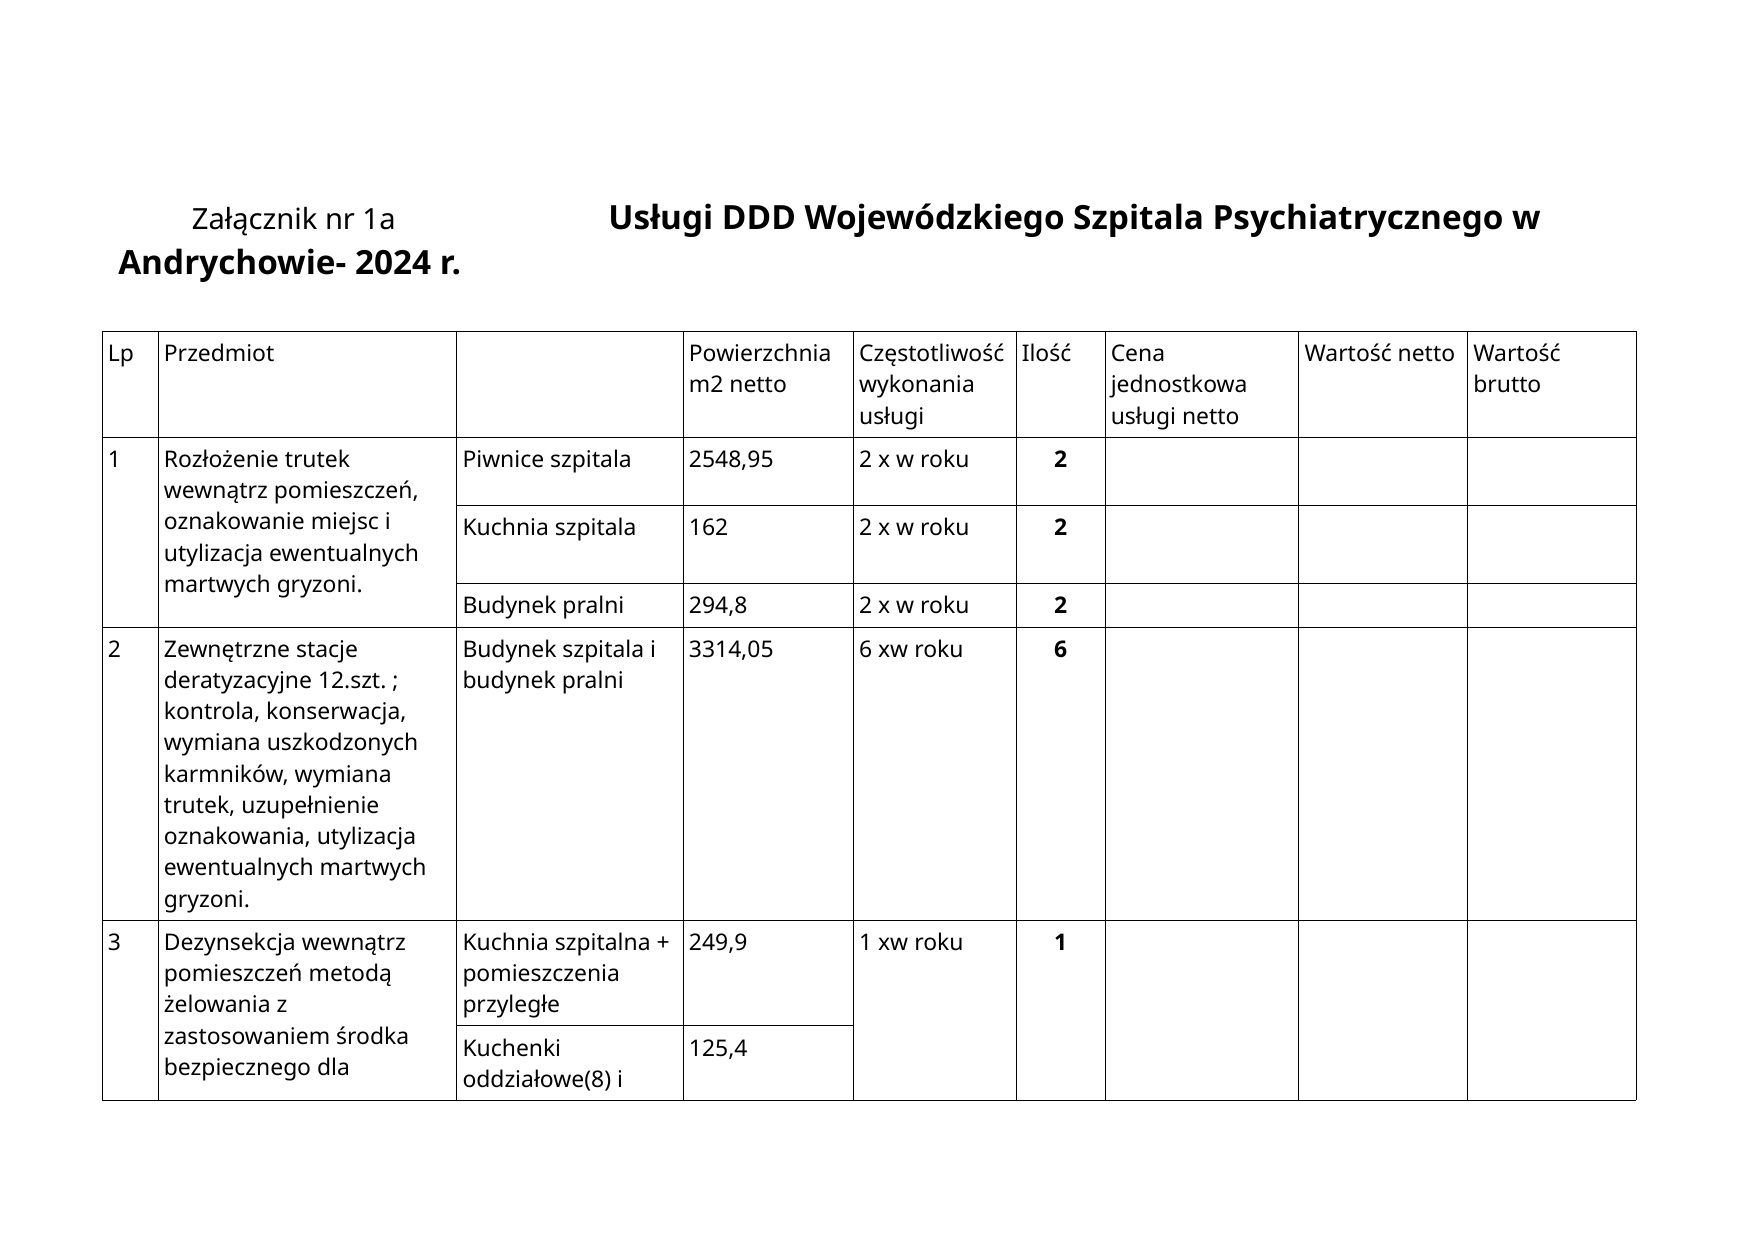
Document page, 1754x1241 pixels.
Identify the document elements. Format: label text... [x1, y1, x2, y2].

table_cell 294,8 [684, 584, 853, 626]
table_cell [1468, 506, 1636, 583]
table_cell [1106, 506, 1298, 583]
table_cell [1468, 438, 1636, 505]
table_cell Dezynsekcja wewnątrz pomieszczeń metodą żelowania z zastosowaniem środka bezpiecznego dla użytkowników pomieszczenia, nie wymagającego wyłączenia pomieszczenia z użytku i nie wymagającego spłukiwania [159, 921, 456, 1100]
table_header Częstotliwość wykonania usługi [854, 332, 1016, 437]
table_cell Kuchnia szpitala [457, 506, 683, 583]
table_cell [1299, 921, 1467, 1100]
table_cell [1468, 921, 1636, 1100]
table_cell 6 [1017, 628, 1105, 919]
table_header Powierzchnia m2 netto [684, 332, 853, 437]
table_cell [1299, 506, 1467, 583]
table_cell 1 [1017, 921, 1105, 1100]
table_header Lp [103, 332, 158, 437]
table_header Cena jednostkowa usługi netto [1106, 332, 1298, 437]
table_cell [457, 1026, 683, 1100]
table_cell 249,9 [684, 921, 853, 1025]
table_cell Zewnętrzne stacje deratyzacyjne 12.szt. ; kontrola, konserwacja, wymiana uszkodzonych karmników, wymiana trutek, uzupełnienie oznakowania, utylizacja ewentualnych martwych gryzoni. [159, 628, 456, 919]
table_cell [1468, 584, 1636, 626]
table_cell 6 xw roku [854, 628, 1016, 919]
table_cell Budynek szpitala i budynek pralni [457, 628, 683, 919]
table_cell 2 [1017, 506, 1105, 583]
table_cell [1106, 584, 1298, 626]
table_cell Kuchnia szpitalna + pomieszczenia przyległe [457, 921, 683, 1025]
table_header [457, 332, 683, 437]
table_cell [1299, 628, 1467, 919]
table_cell 125,4 [684, 1026, 853, 1100]
table_cell [1106, 921, 1298, 1100]
table_header Wartość brutto [1468, 332, 1636, 437]
table_cell 2 x w roku [854, 506, 1016, 583]
table_cell 2 [1017, 584, 1105, 626]
table_cell 2 x w roku [854, 438, 1016, 505]
table_cell Piwnice szpitala [457, 438, 683, 505]
table_header Ilość [1017, 332, 1105, 437]
table_cell Budynek pralni [457, 584, 683, 626]
table_cell [1299, 584, 1467, 626]
table_cell 3314,05 [684, 628, 853, 919]
table_cell [1468, 628, 1636, 919]
table_cell [1106, 628, 1298, 919]
text Załącznik nr 1a Usługi DDD Wojewódzkiego Szpitala Psychiatrycznego w Andrychowie- 2024 r. [118, 165, 1636, 284]
table_cell 162 [684, 506, 853, 583]
table_cell 2548,95 [684, 438, 853, 505]
table_cell Rozłożenie trutek wewnątrz pomieszczeń, oznakowanie miejsc i utylizacja ewentualnych martwych gryzoni. [159, 438, 456, 626]
table_cell 1 xw roku [854, 921, 1016, 1100]
table_cell 1 [103, 438, 158, 626]
table_cell [1106, 438, 1298, 505]
table_header Wartość netto [1299, 332, 1467, 437]
table_cell 2 [103, 628, 158, 919]
table_cell 2 x w roku [854, 584, 1016, 626]
table_cell [1299, 438, 1467, 505]
table_cell 2 [1017, 438, 1105, 505]
table_header Przedmiot [159, 332, 456, 437]
table_cell 3 [103, 921, 158, 1100]
